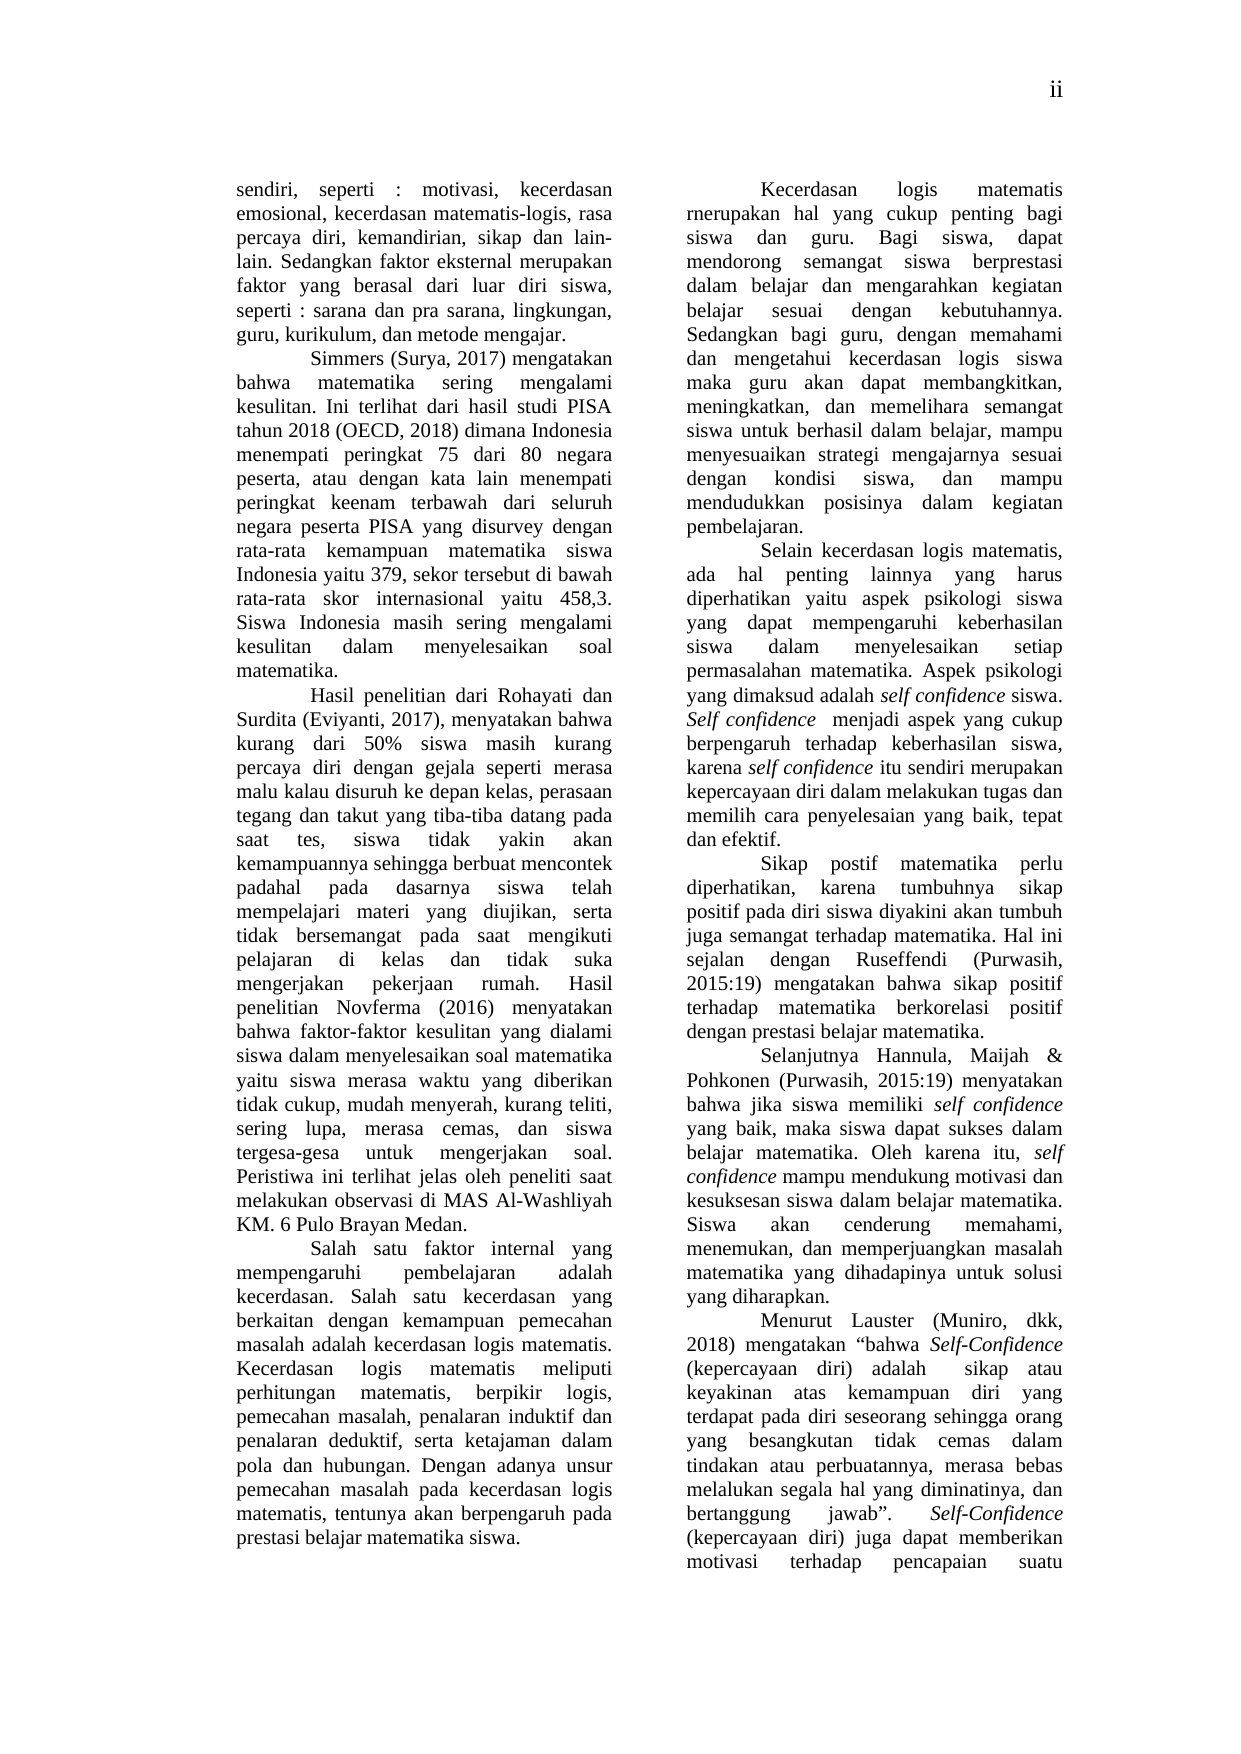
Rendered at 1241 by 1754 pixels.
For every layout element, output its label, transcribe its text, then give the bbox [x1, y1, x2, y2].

text Hasil penelitian dari Rohayati dan Surdita (Eviyanti, 2017), menyatakan bahwa kurang dari 50% siswa masih kurang percaya diri dengan gejala seperti merasa malu kalau disuruh ke depan kelas, perasaan tegang dan takut yang tiba-tiba datang pada saat tes, siswa tidak yakin akan kemampuannya sehingga berbuat mencontek padahal pada dasarnya siswa telah mempelajari materi yang diujikan, serta tidak bersemangat pada saat mengikuti pelajaran di kelas dan tidak suka mengerjakan pekerjaan rumah. Hasil penelitian Novferma (2016) menyatakan bahwa faktor-faktor kesulitan yang dialami siswa dalam menyelesaikan soal matematika yaitu siswa merasa waktu yang diberikan tidak cukup, mudah menyerah, kurang teliti, sering lupa, merasa cemas, dan siswa tergesa-gesa untuk mengerjakan soal. Peristiwa ini terlihat jelas oleh peneliti saat melakukan observasi di MAS Al-Washliyah KM. 6 Pulo Brayan Medan. [236, 682, 613, 1236]
text Simmers (Surya, 2017) mengatakan bahwa matematika sering mengalami kesulitan. Ini terlihat dari hasil studi PISA tahun 2018 (OECD, 2018) dimana Indonesia menempati peringkat 75 dari 80 negara peserta, atau dengan kata lain menempati peringkat keenam terbawah dari seluruh negara peserta PISA yang disurvey dengan rata-rata kemampuan matematika siswa Indonesia yaitu 379, sekor tersebut di bawah rata-rata skor internasional yaitu 458,3. Siswa Indonesia masih sering mengalami kesulitan dalam menyelesaikan soal matematika. [236, 346, 613, 682]
text Sikap postif matematika perlu diperhatikan, karena tumbuhnya sikap positif pada diri siswa diyakini akan tumbuh juga semangat terhadap matematika. Hal ini sejalan dengan Ruseffendi (Purwasih, 2015:19) mengatakan bahwa sikap positif terhadap matematika berkorelasi positif dengan prestasi belajar matematika. [686, 851, 1063, 1043]
text Selain kecerdasan logis matematis, ada hal penting lainnya yang harus diperhatikan yaitu aspek psikologi siswa yang dapat mempengaruhi keberhasilan siswa dalam menyelesaikan setiap permasalahan matematika. Aspek psikologi yang dimaksud adalah self confidence siswa. Self confidence menjadi aspek yang cukup berpengaruh terhadap keberhasilan siswa, karena self confidence itu sendiri merupakan kepercayaan diri dalam melakukan tugas dan memilih cara penyelesaian yang baik, tepat dan efektif. [686, 538, 1063, 851]
text Kecerdasan logis matematis rnerupakan hal yang cukup penting bagi siswa dan guru. Bagi siswa, dapat mendorong semangat siswa berprestasi dalam belajar dan mengarahkan kegiatan belajar sesuai dengan kebutuhannya. Sedangkan bagi guru, dengan memahami dan mengetahui kecerdasan logis siswa maka guru akan dapat membangkitkan, meningkatkan, dan memelihara semangat siswa untuk berhasil dalam belajar, mampu menyesuaikan strategi mengajarnya sesuai dengan kondisi siswa, dan mampu mendudukkan posisinya dalam kegiatan pembelajaran. [686, 177, 1063, 538]
text Salah satu faktor internal yang mempengaruhi pembelajaran adalah kecerdasan. Salah satu kecerdasan yang berkaitan dengan kemampuan pemecahan masalah adalah kecerdasan logis matematis. Kecerdasan logis matematis meliputi perhitungan matematis, berpikir logis, pemecahan masalah, penalaran induktif dan penalaran deduktif, serta ketajaman dalam pola dan hubungan. Dengan adanya unsur pemecahan masalah pada kecerdasan logis matematis, tentunya akan berpengaruh pada prestasi belajar matematika siswa. [236, 1236, 613, 1549]
text Selanjutnya Hannula, Maijah & Pohkonen (Purwasih, 2015:19) menyatakan bahwa jika siswa memiliki self confidence yang baik, maka siswa dapat sukses dalam belajar matematika. Oleh karena itu, self confidence mampu mendukung motivasi dan kesuksesan siswa dalam belajar matematika. Siswa akan cenderung memahami, menemukan, dan memperjuangkan masalah matematika yang dihadapinya untuk solusi yang diharapkan. [686, 1043, 1063, 1308]
